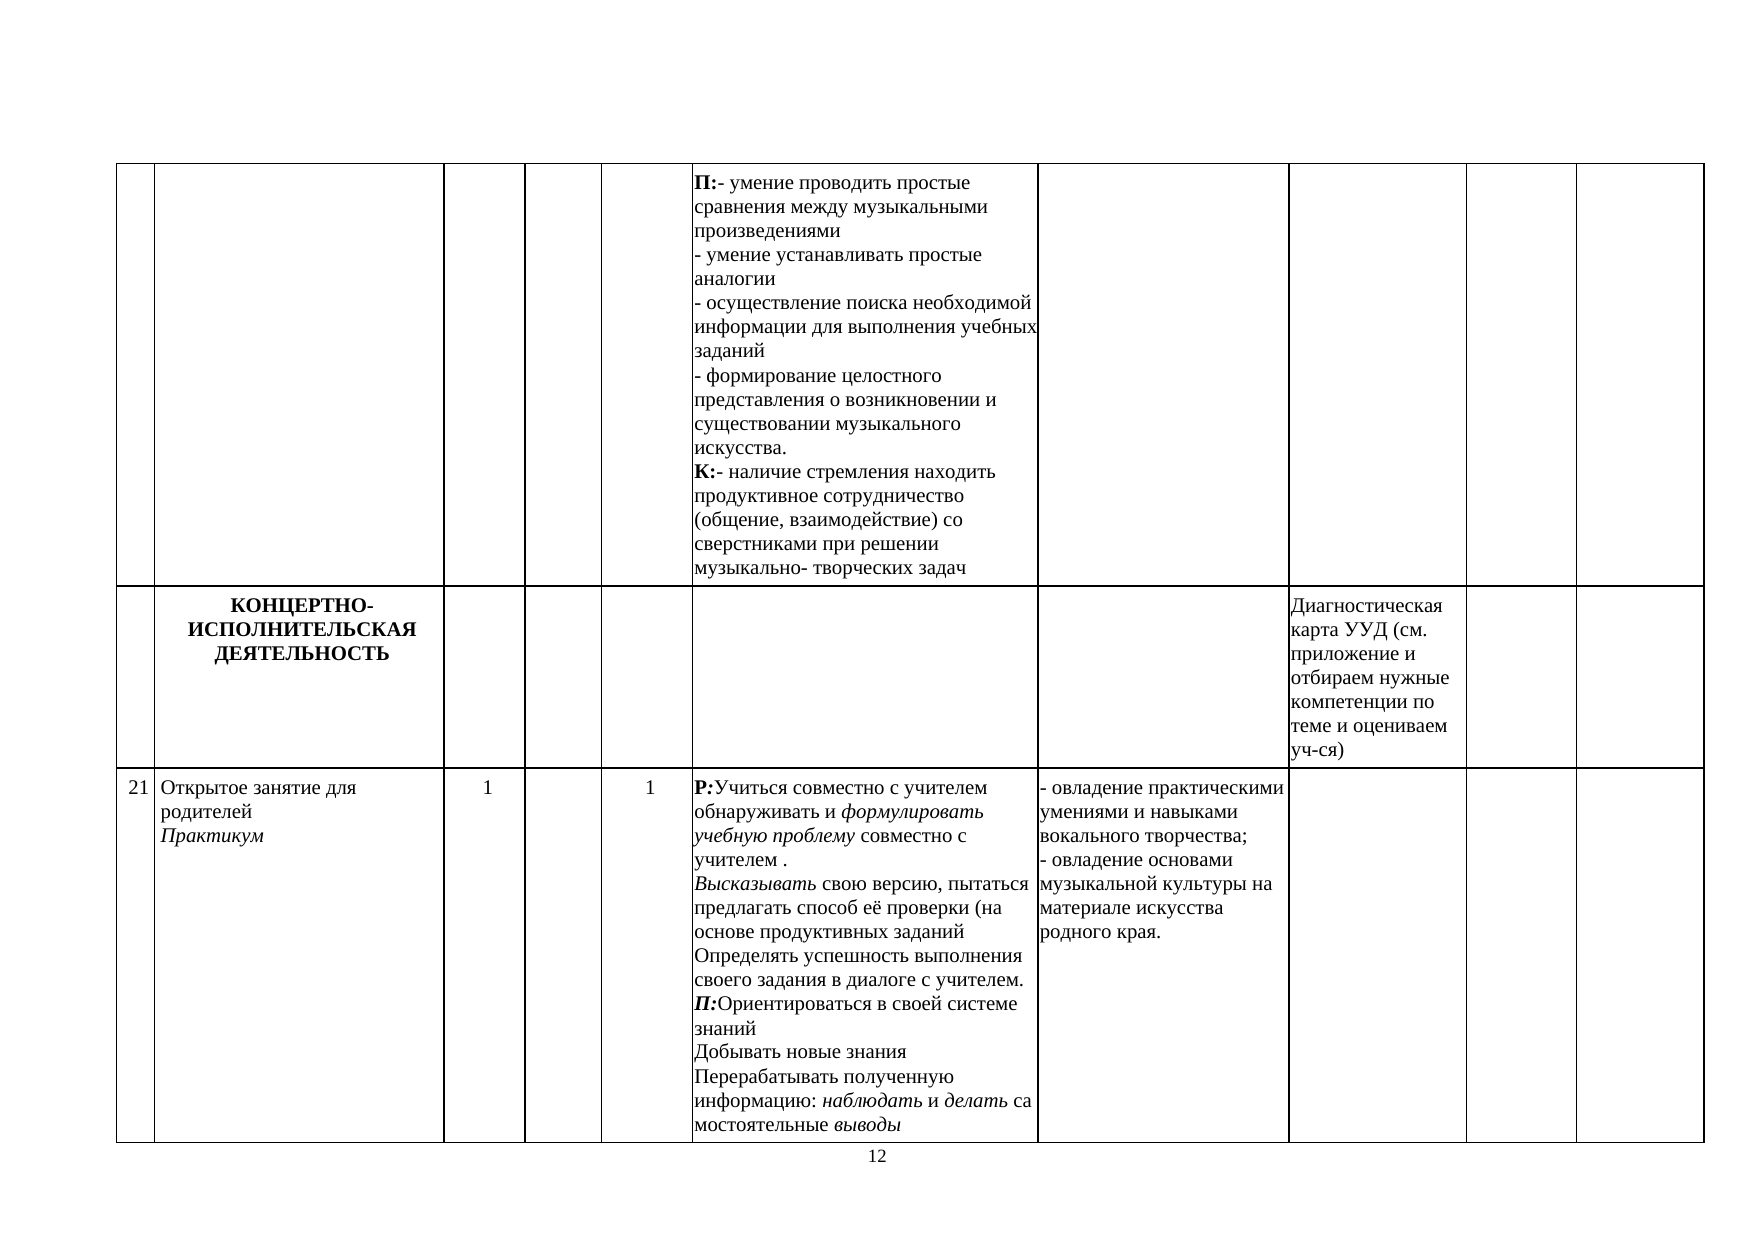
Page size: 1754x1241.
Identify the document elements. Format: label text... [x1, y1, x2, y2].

table_cell КОНЦЕРТНО-ИСПОЛНИТЕЛЬСКАЯ ДЕЯТЕЛЬНОСТЬ [155, 587, 443, 767]
table_cell Диагностическая карта УУД (см. приложение и отбираем нужные компетенции по теме и оцениваем уч-ся) [1290, 587, 1466, 767]
table_cell 1 [445, 769, 524, 1142]
table_cell [1577, 164, 1703, 585]
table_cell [693, 164, 1037, 585]
table_cell [1467, 587, 1576, 767]
table_cell [1577, 587, 1703, 767]
table_cell 1 [526, 164, 601, 585]
table_cell [1577, 769, 1703, 1142]
table_cell [1290, 164, 1466, 585]
table_cell [1290, 769, 1466, 1142]
table_cell [693, 587, 1037, 767]
table_cell [526, 769, 601, 1142]
table_cell - овладение практическими умениями и навыками вокального творчества; - овладение основами музыкальной культуры на материале искусства родного края. [1039, 769, 1288, 1142]
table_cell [1039, 164, 1288, 585]
table_cell [1467, 164, 1576, 585]
table_cell [526, 587, 601, 767]
table_cell [602, 164, 692, 585]
table_cell 21 [117, 769, 154, 1142]
table_cell [1467, 769, 1576, 1142]
table_cell 20 [117, 164, 154, 585]
table_cell 1 [445, 164, 524, 585]
table_cell [1039, 587, 1288, 767]
table_cell [602, 587, 692, 767]
table_cell [445, 587, 524, 767]
table_cell Открытое занятие для родителей Практикум [155, 769, 443, 1142]
table_cell [117, 587, 154, 767]
table_cell 1 [602, 769, 692, 1142]
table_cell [155, 164, 443, 585]
table_cell Р:Учиться совместно с учителем обнаруживать и формулировать учебную проблему совместно с учителем . Высказывать свою версию, пытаться предлагать способ её проверки (на основе продуктивных заданий Определять успешность выполнения своего задания в диалоге с учителем. П:Ориентироваться в своей системе знаний Добывать новые знания Перерабатывать полученную информацию: наблюдать и делать самостоятельные выводы [693, 769, 1037, 1142]
